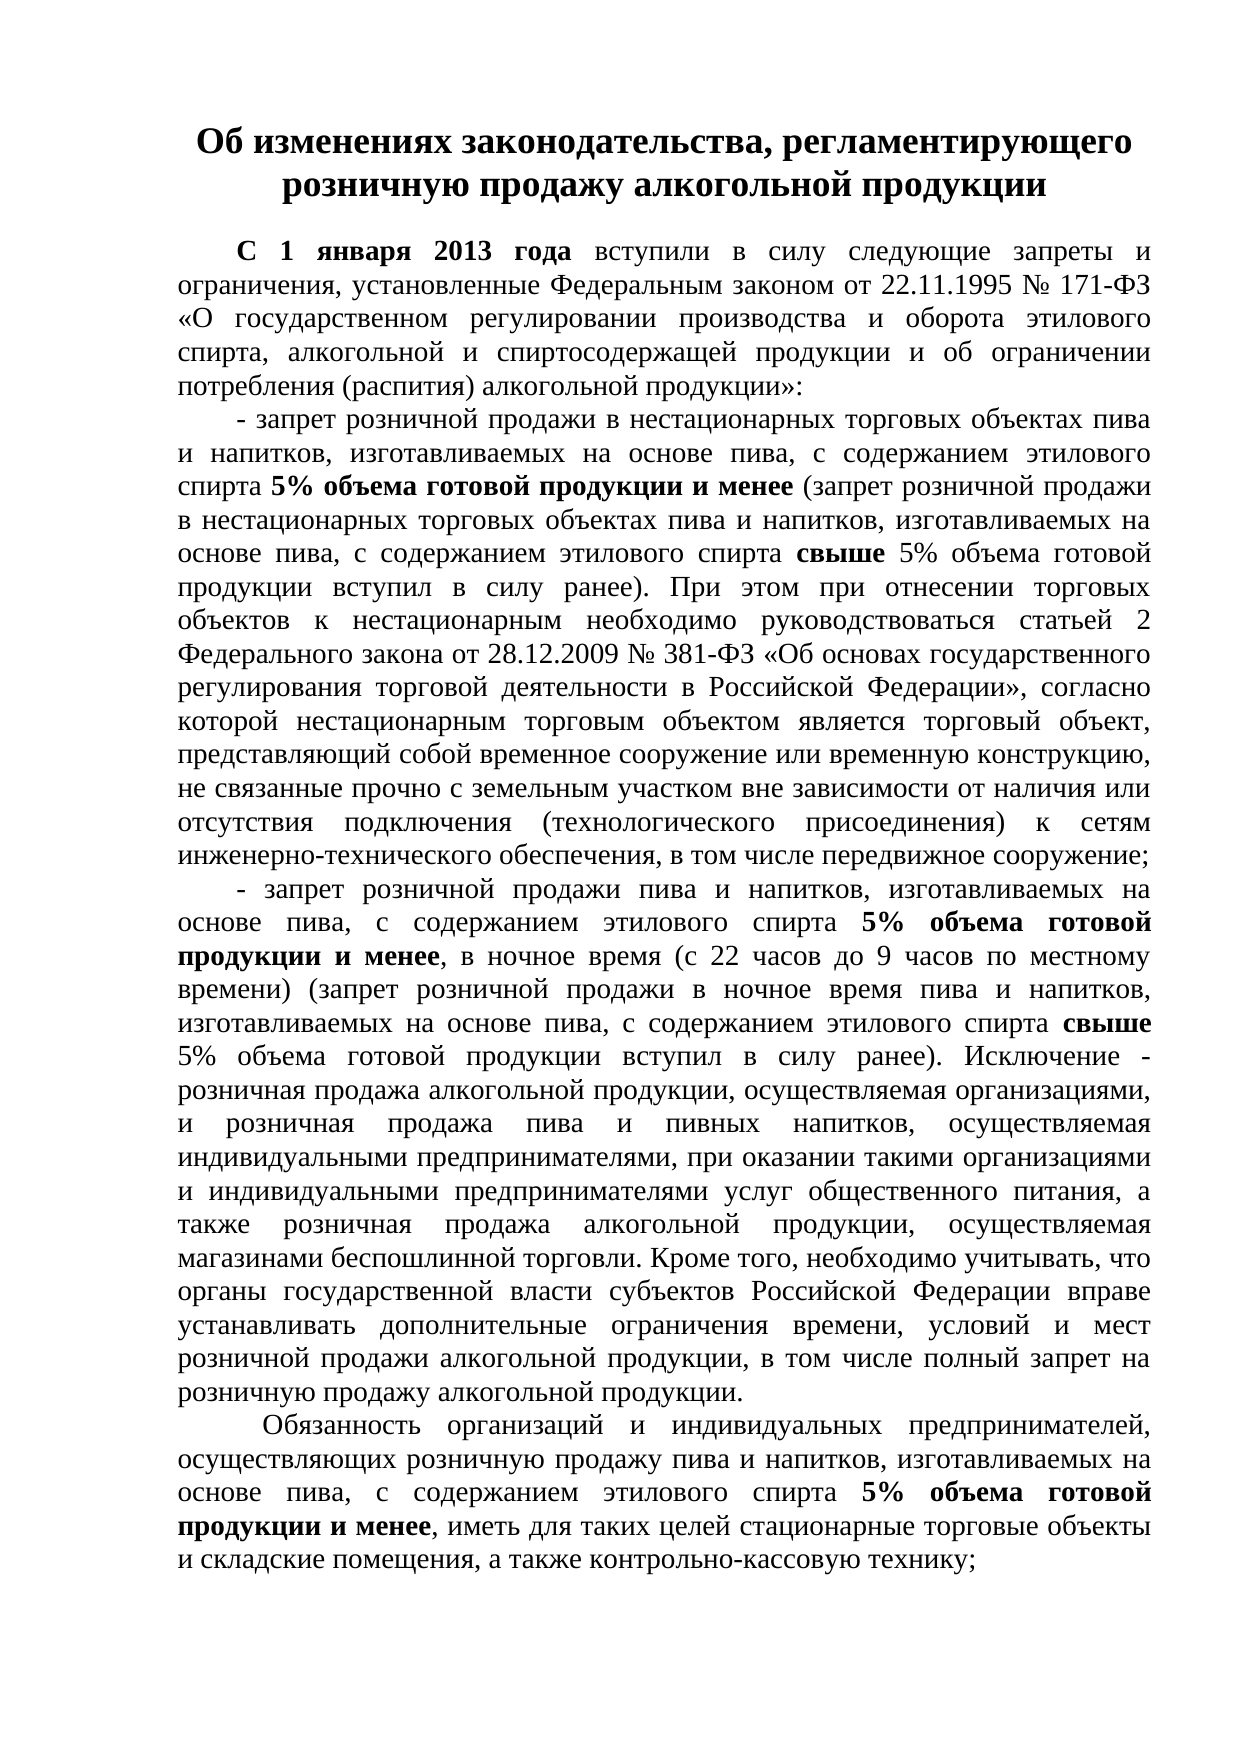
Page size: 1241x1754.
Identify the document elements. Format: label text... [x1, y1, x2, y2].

text Обязанность организаций и индивидуальных предпринимателей, осуществляющих розничную продажу пива и напитков, изготавливаемых на основе пива, с содержанием этилового спирта 5% объема готовой продукции и менее, иметь для таких целей стационарные торговые объекты и складские помещения, а также контрольно-кассовую технику; [177, 1407, 1152, 1575]
text - запрет розничной продажи пива и напитков, изготавливаемых на основе пива, с содержанием этилового спирта 5% объема готовой продукции и менее, в ночное время (с 22 часов до 9 часов по местному времени) (запрет розничной продажи в ночное время пива и напитков, изготавливаемых на основе пива, с содержанием этилового спирта свыше 5% объема готовой продукции вступил в силу ранее). Исключение - розничная продажа алкогольной продукции, осуществляемая организациями, и розничная продажа пива и пивных напитков, осуществляемая индивидуальными предпринимателями, при оказании такими организациями и индивидуальными предпринимателями услуг общественного питания, а также розничная продажа алкогольной продукции, осуществляемая магазинами беспошлинной торговли. Кроме того, необходимо учитывать, что органы государственной власти субъектов Российской Федерации вправе устанавливать дополнительные ограничения времени, условий и мест розничной продажи алкогольной продукции, в том числе полный запрет на розничную продажу алкогольной продукции. [177, 871, 1152, 1407]
subtitle Об изменениях законодательства, регламентирующего розничную продажу алкогольной продукции [177, 118, 1152, 204]
text С 1 января 2013 года вступили в силу следующие запреты и ограничения, установленные Федеральным законом от 22.11.1995 № 171-ФЗ «О государственном регулировании производства и оборота этилового спирта, алкогольной и спиртосодержащей продукции и об ограничении потребления (распития) алкогольной продукции»: [177, 233, 1152, 401]
text - запрет розничной продажи в нестационарных торговых объектах пива и напитков, изготавливаемых на основе пива, с содержанием этилового спирта 5% объема готовой продукции и менее (запрет розничной продажи в нестационарных торговых объектах пива и напитков, изготавливаемых на основе пива, с содержанием этилового спирта свыше 5% объема готовой продукции вступил в силу ранее). При этом при отнесении торговых объектов к нестационарным необходимо руководствоваться статьей 2 Федерального закона от 28.12.2009 № 381-ФЗ «Об основах государственного регулирования торговой деятельности в Российской Федерации», согласно которой нестационарным торговым объектом является торговый объект, представляющий собой временное сооружение или временную конструкцию, не связанные прочно с земельным участком вне зависимости от наличия или отсутствия подключения (технологического присоединения) к сетям инженерно-технического обеспечения, в том числе передвижное сооружение; [177, 401, 1152, 871]
